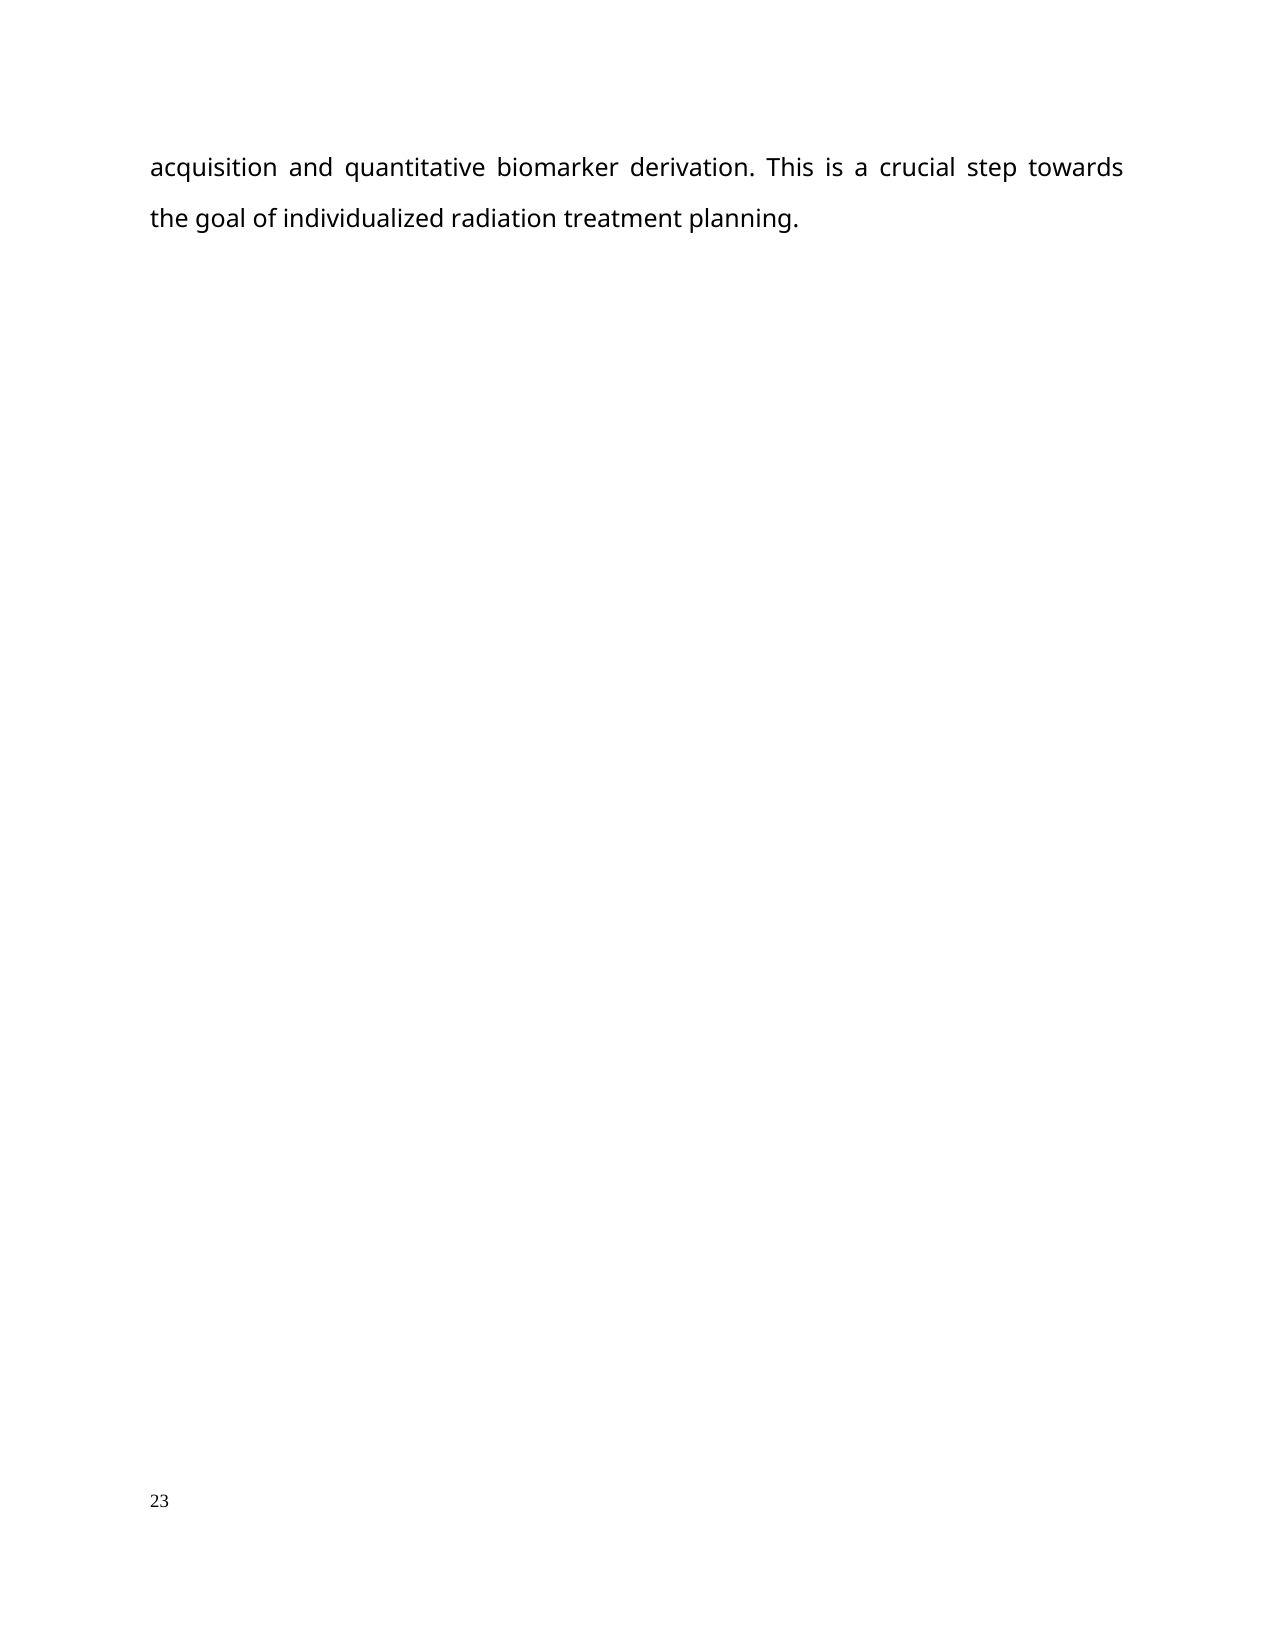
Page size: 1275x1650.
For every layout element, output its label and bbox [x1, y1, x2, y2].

text [150, 150, 1125, 235]
